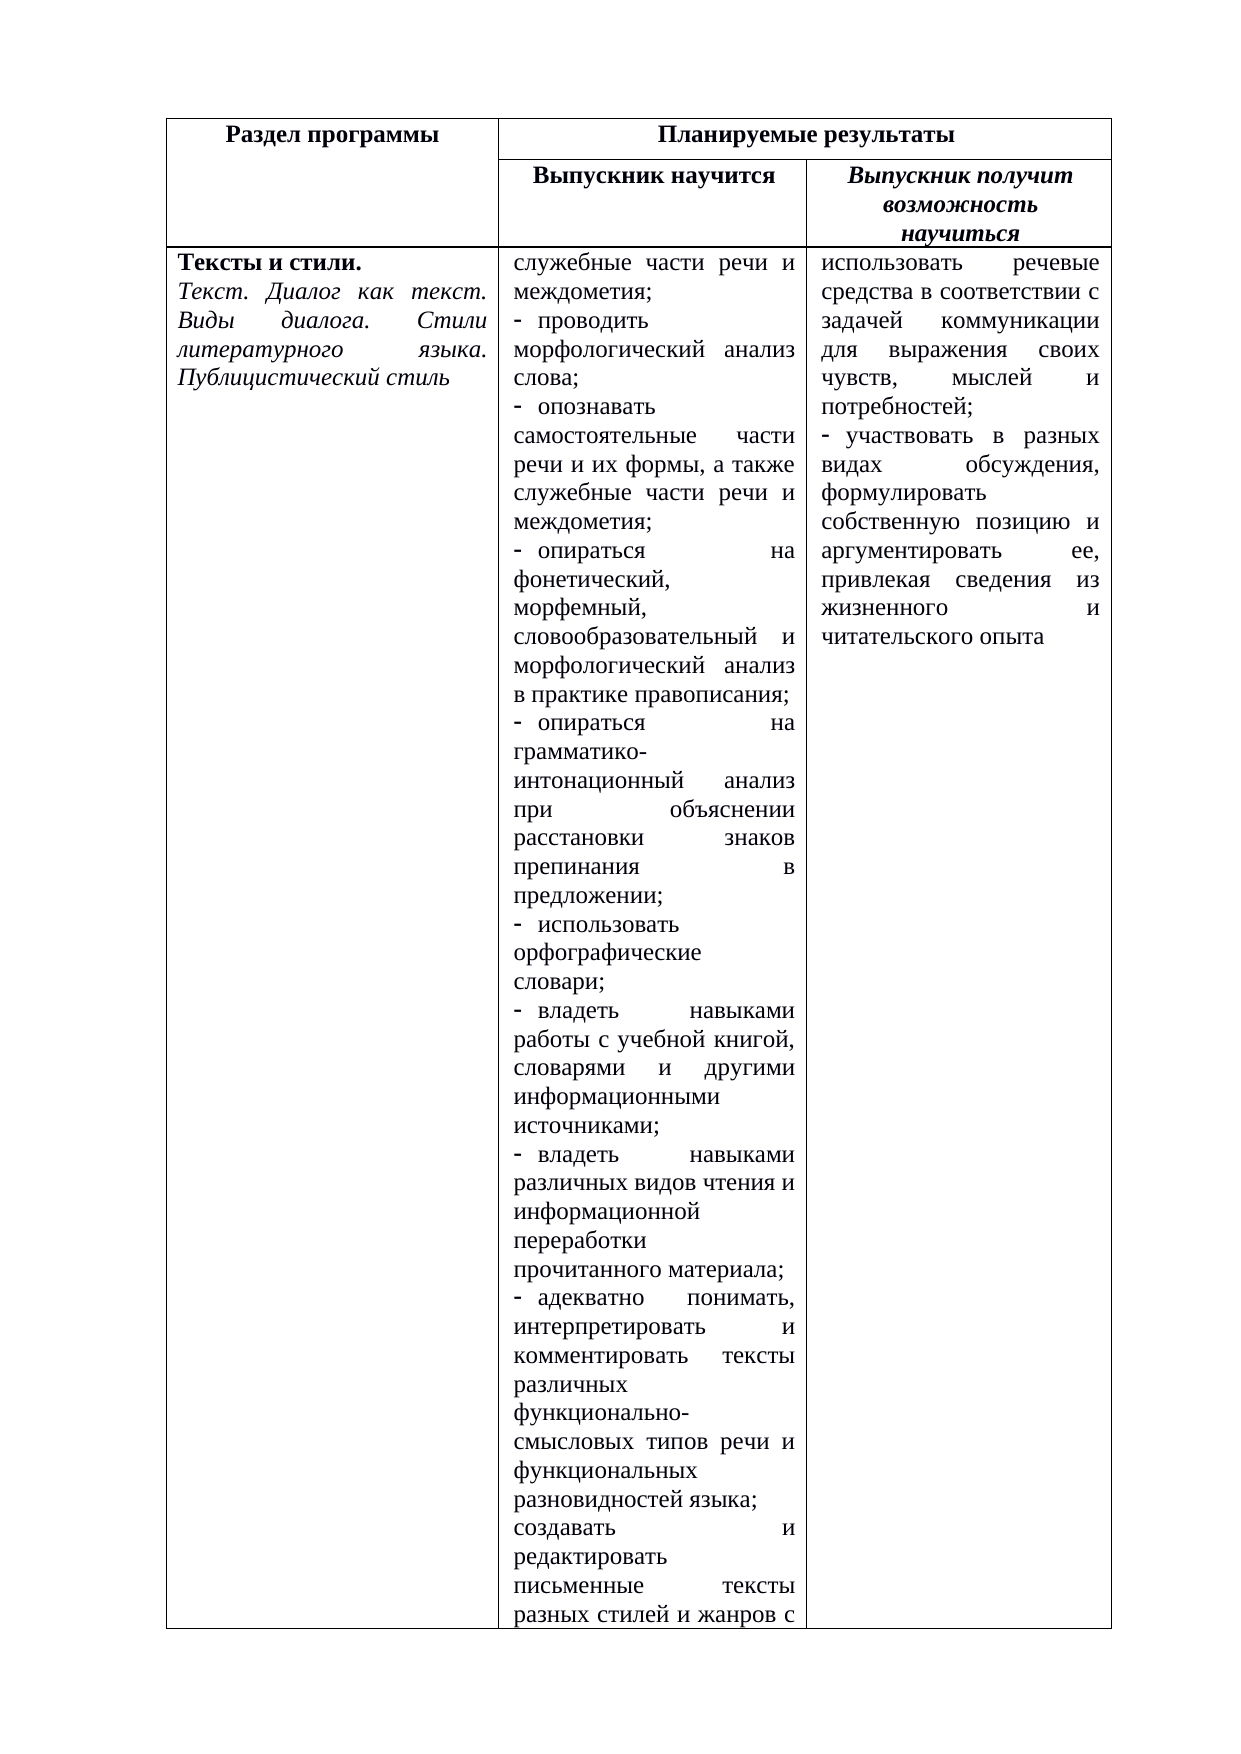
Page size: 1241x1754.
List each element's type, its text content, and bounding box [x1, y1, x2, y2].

table_cell Выпускник научится [499, 160, 806, 246]
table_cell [807, 248, 1111, 1627]
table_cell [499, 248, 806, 1627]
table_header Раздел программы [167, 119, 498, 246]
table_cell Выпускник получит возможность научиться [807, 160, 1111, 246]
table_header Планируемые результаты [499, 119, 1111, 159]
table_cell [167, 248, 498, 1627]
